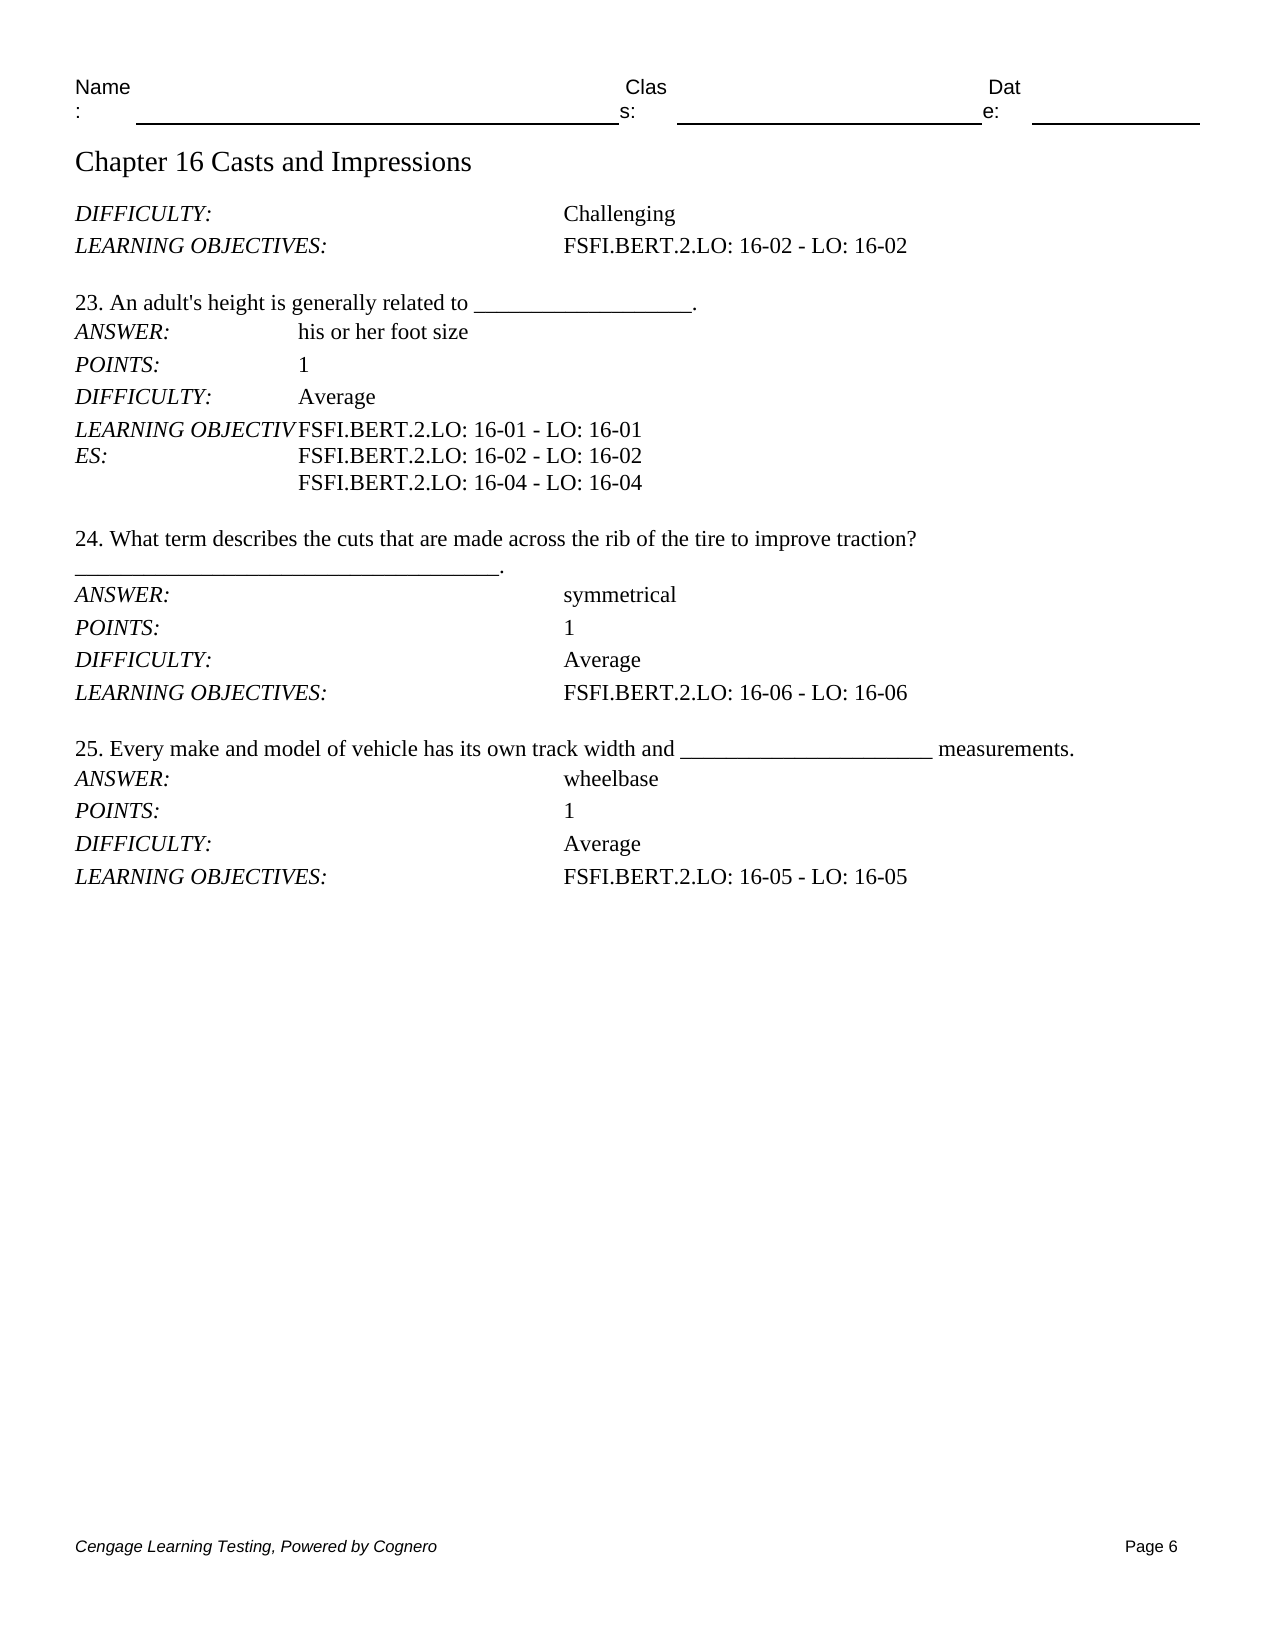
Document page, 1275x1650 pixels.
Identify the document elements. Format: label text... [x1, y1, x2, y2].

table_header 25. Every make and model of vehicle has its own track width and ______________________ measurements. [75, 762, 1200, 892]
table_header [75, 196, 1200, 262]
table_header 24. What term describes the cuts that are made across the rib of the tire to improve traction? _____________________________________. [75, 578, 1200, 708]
table_header 23. An adult's height is generally related to ___________________. [75, 315, 1200, 498]
